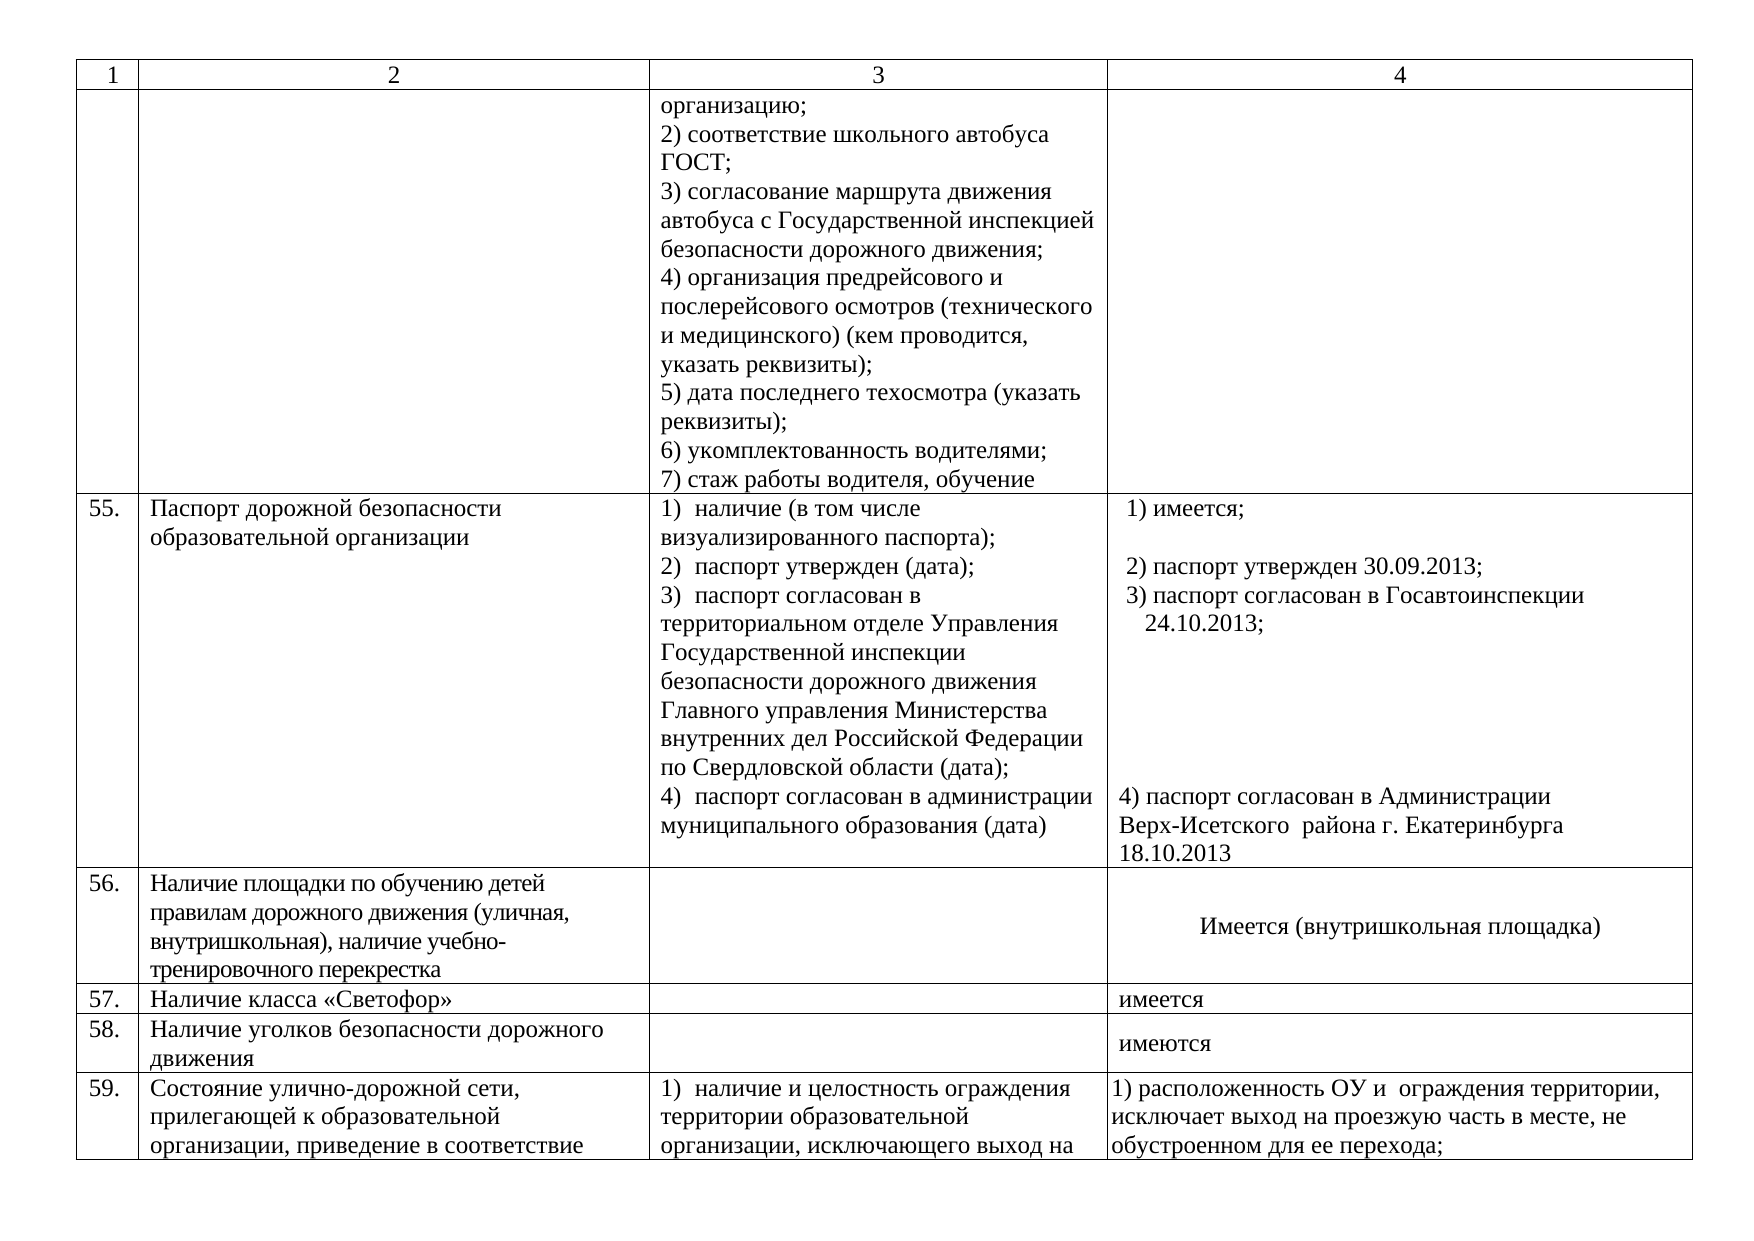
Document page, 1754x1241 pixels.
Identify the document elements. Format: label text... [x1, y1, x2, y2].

table_cell [650, 984, 1107, 1013]
table_header 3 [650, 60, 1107, 89]
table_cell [650, 90, 1107, 492]
table_header 4 [1108, 60, 1692, 89]
table_cell имеется [1108, 984, 1692, 1013]
table_cell [77, 494, 138, 867]
table_cell [77, 1073, 138, 1159]
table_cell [1108, 1073, 1692, 1159]
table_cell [650, 1073, 1107, 1159]
table_cell Имеется (внутришкольная площадка) [1108, 868, 1692, 983]
table_cell [77, 868, 138, 983]
table_cell [650, 868, 1107, 983]
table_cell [139, 90, 649, 492]
table_header 2 [139, 60, 649, 89]
table_cell Наличие площадки по обучению детей правилам дорожного движения (уличная, внутришкольная), наличие учебно-тренировочного перекрестка [139, 868, 649, 983]
table_cell Паспорт дорожной безопасности образовательной организации [139, 494, 649, 867]
table_cell [77, 1014, 138, 1072]
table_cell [139, 1073, 649, 1159]
table_cell [77, 984, 138, 1013]
table_cell [77, 90, 138, 492]
table_cell Наличие класса «Светофор» [139, 984, 649, 1013]
table_cell Наличие уголков безопасности дорожного движения [139, 1014, 649, 1072]
table_header 1 [77, 60, 138, 89]
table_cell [1108, 90, 1692, 492]
table_cell наличие (в том числе визуализированного паспорта); паспорт утвержден (дата); паспорт согласован в территориальном отделе Управления Государственной инспекции безопасности дорожного движения Главного управления Министерства внутренних дел Российской Федерации по Свердловской области (дата); паспорт согласован в администрации муниципального образования (дата) [650, 494, 1107, 867]
table_cell имеются [1108, 1014, 1692, 1072]
table_cell [650, 1014, 1107, 1072]
table_cell 1) имеется; 2) паспорт утвержден 30.09.2013; 3) паспорт согласован в Госавтоинспекции 24.10.2013; 4) паспорт согласован в Администрации Верх-Исетского района г. Екатеринбурга 18.10.2013 [1108, 494, 1692, 867]
